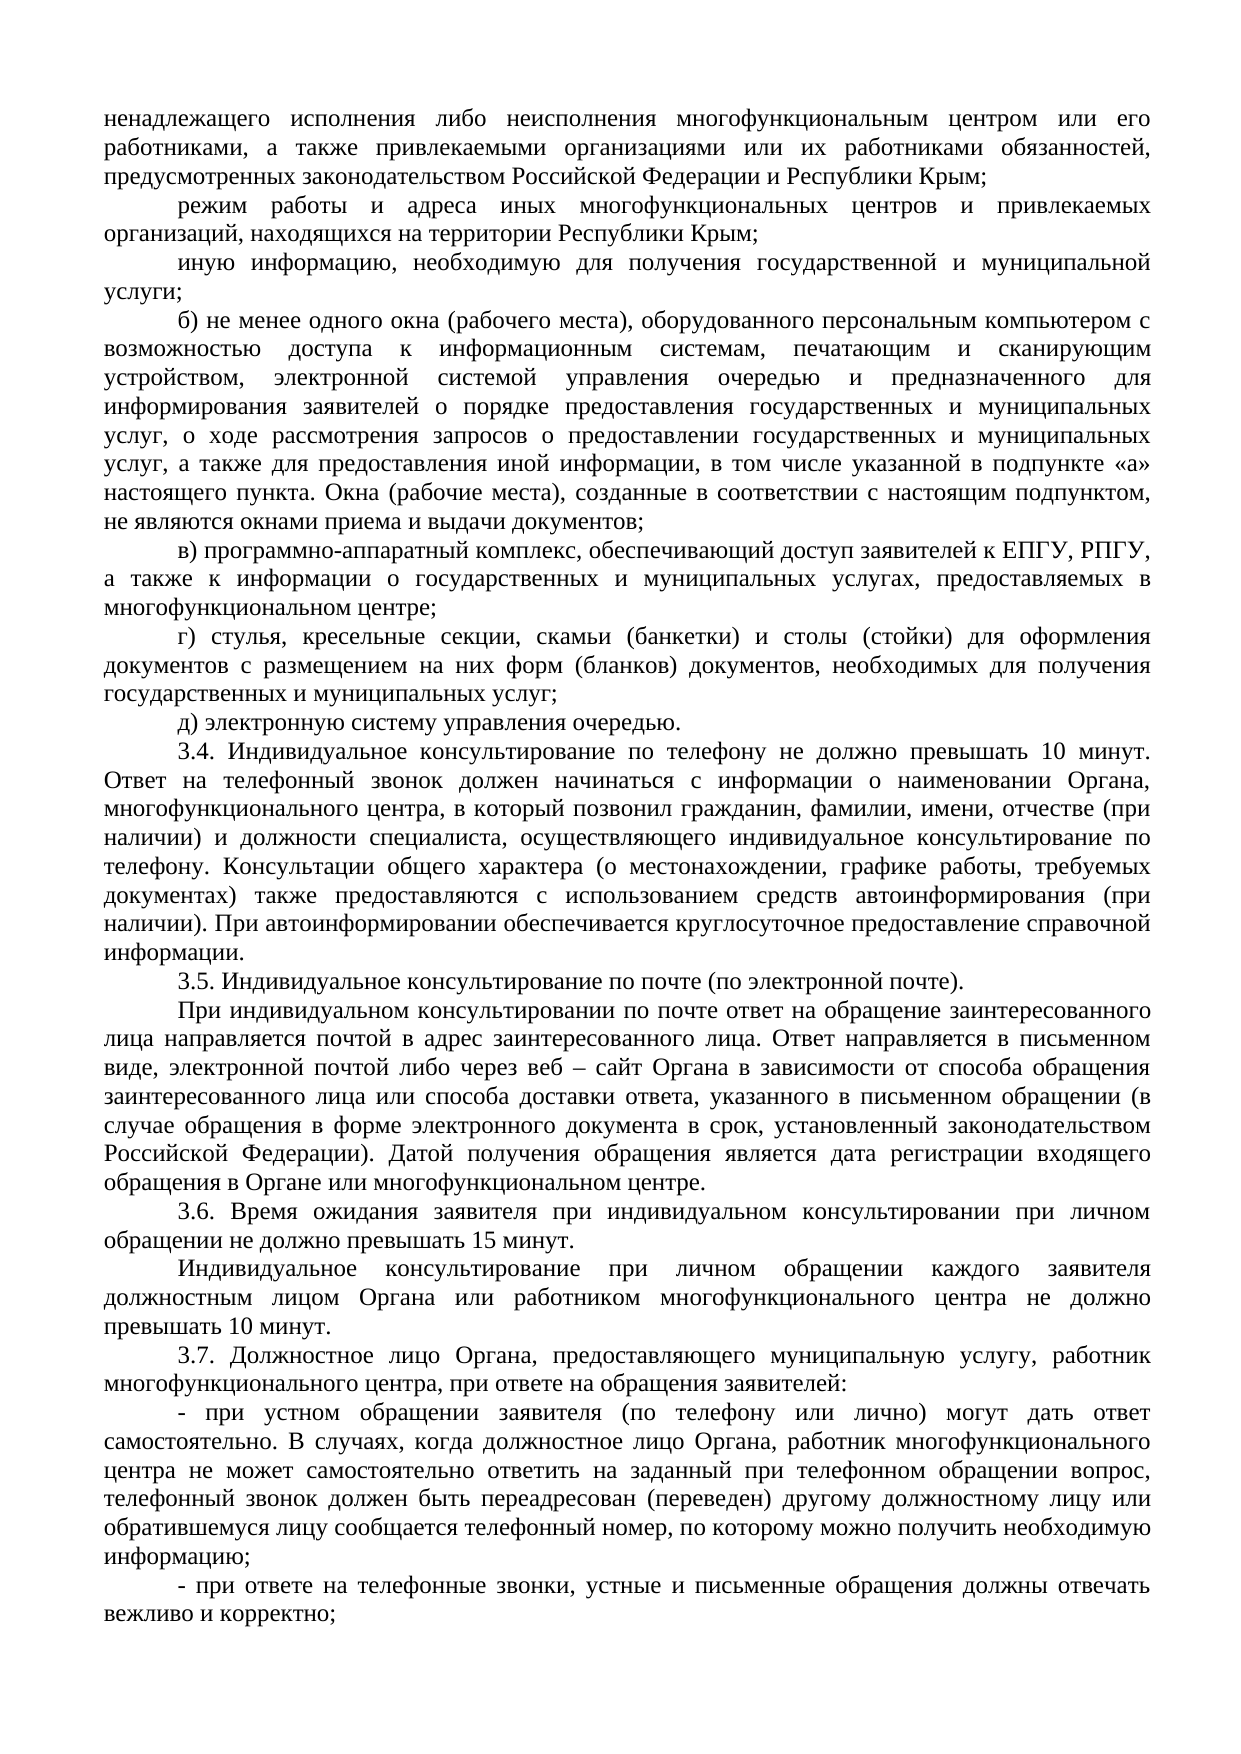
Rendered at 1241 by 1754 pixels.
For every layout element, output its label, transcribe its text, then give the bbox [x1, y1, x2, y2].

text - при ответе на телефонные звонки, устные и письменные обращения должны отвечать вежливо и корректно; [103, 1570, 1152, 1627]
text 3.5. Индивидуальное консультирование по почте (по электронной почте). [103, 966, 1152, 995]
text б) не менее одного окна (рабочего места), оборудованного персональным компьютером с возможностью доступа к информационным системам, печатающим и сканирующим устройством, электронной системой управления очередью и предназначенного для информирования заявителей о порядке предоставления государственных и муниципальных услуг, о ходе рассмотрения запросов о предоставлении государственных и муниципальных услуг, а также для предоставления иной информации, в том числе указанной в подпункте «а» настоящего пункта. Окна (рабочие места), созданные в соответствии с настоящим подпунктом, не являются окнами приема и выдачи документов; [103, 305, 1152, 535]
text в) программно-аппаратный комплекс, обеспечивающий доступ заявителей к ЕПГУ, РПГУ, а также к информации о государственных и муниципальных услугах, предоставляемых в многофункциональном центре; [103, 535, 1152, 621]
text д) электронную систему управления очередью. [103, 707, 1152, 736]
text 3.7. Должностное лицо Органа, предоставляющего муниципальную услугу, работник многофункционального центра, при ответе на обращения заявителей: [103, 1340, 1152, 1397]
text иную информацию, необходимую для получения государственной и муниципальной услуги; [103, 247, 1152, 305]
text Индивидуальное консультирование при личном обращении каждого заявителя должностным лицом Органа или работником многофункционального центра не должно превышать 10 минут. [103, 1253, 1152, 1340]
text 3.6. Время ожидания заявителя при индивидуальном консультировании при личном обращении не должно превышать 15 минут. [103, 1196, 1152, 1253]
text 3.4. Индивидуальное консультирование по телефону не должно превышать 10 минут. Ответ на телефонный звонок должен начинаться с информации о наименовании Органа, многофункционального центра, в который позвонил гражданин, фамилии, имени, отчестве (при наличии) и должности специалиста, осуществляющего индивидуальное консультирование по телефону. Консультации общего характера (о местонахождении, графике работы, требуемых документах) также предоставляются с использованием средств автоинформирования (при наличии). При автоинформировании обеспечивается круглосуточное предоставление справочной информации. [103, 736, 1152, 966]
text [103, 103, 1152, 190]
text - при устном обращении заявителя (по телефону или лично) могут дать ответ самостоятельно. В случаях, когда должностное лицо Органа, работник многофункционального центра не может самостоятельно ответить на заданный при телефонном обращении вопрос, телефонный звонок должен быть переадресован (переведен) другому должностному лицу или обратившемуся лицу сообщается телефонный номер, по которому можно получить необходимую информацию; [103, 1397, 1152, 1570]
text г) стулья, кресельные секции, скамьи (банкетки) и столы (стойки) для оформления документов с размещением на них форм (бланков) документов, необходимых для получения государственных и муниципальных услуг; [103, 621, 1152, 707]
text При индивидуальном консультировании по почте ответ на обращение заинтересованного лица направляется почтой в адрес заинтересованного лица. Ответ направляется в письменном виде, электронной почтой либо через веб – сайт Органа в зависимости от способа обращения заинтересованного лица или способа доставки ответа, указанного в письменном обращении (в случае обращения в форме электронного документа в срок, установленный законодательством Российской Федерации). Датой получения обращения является дата регистрации входящего обращения в Органе или многофункциональном центре. [103, 995, 1152, 1196]
text режим работы и адреса иных многофункциональных центров и привлекаемых организаций, находящихся на территории Республики Крым; [103, 190, 1152, 247]
